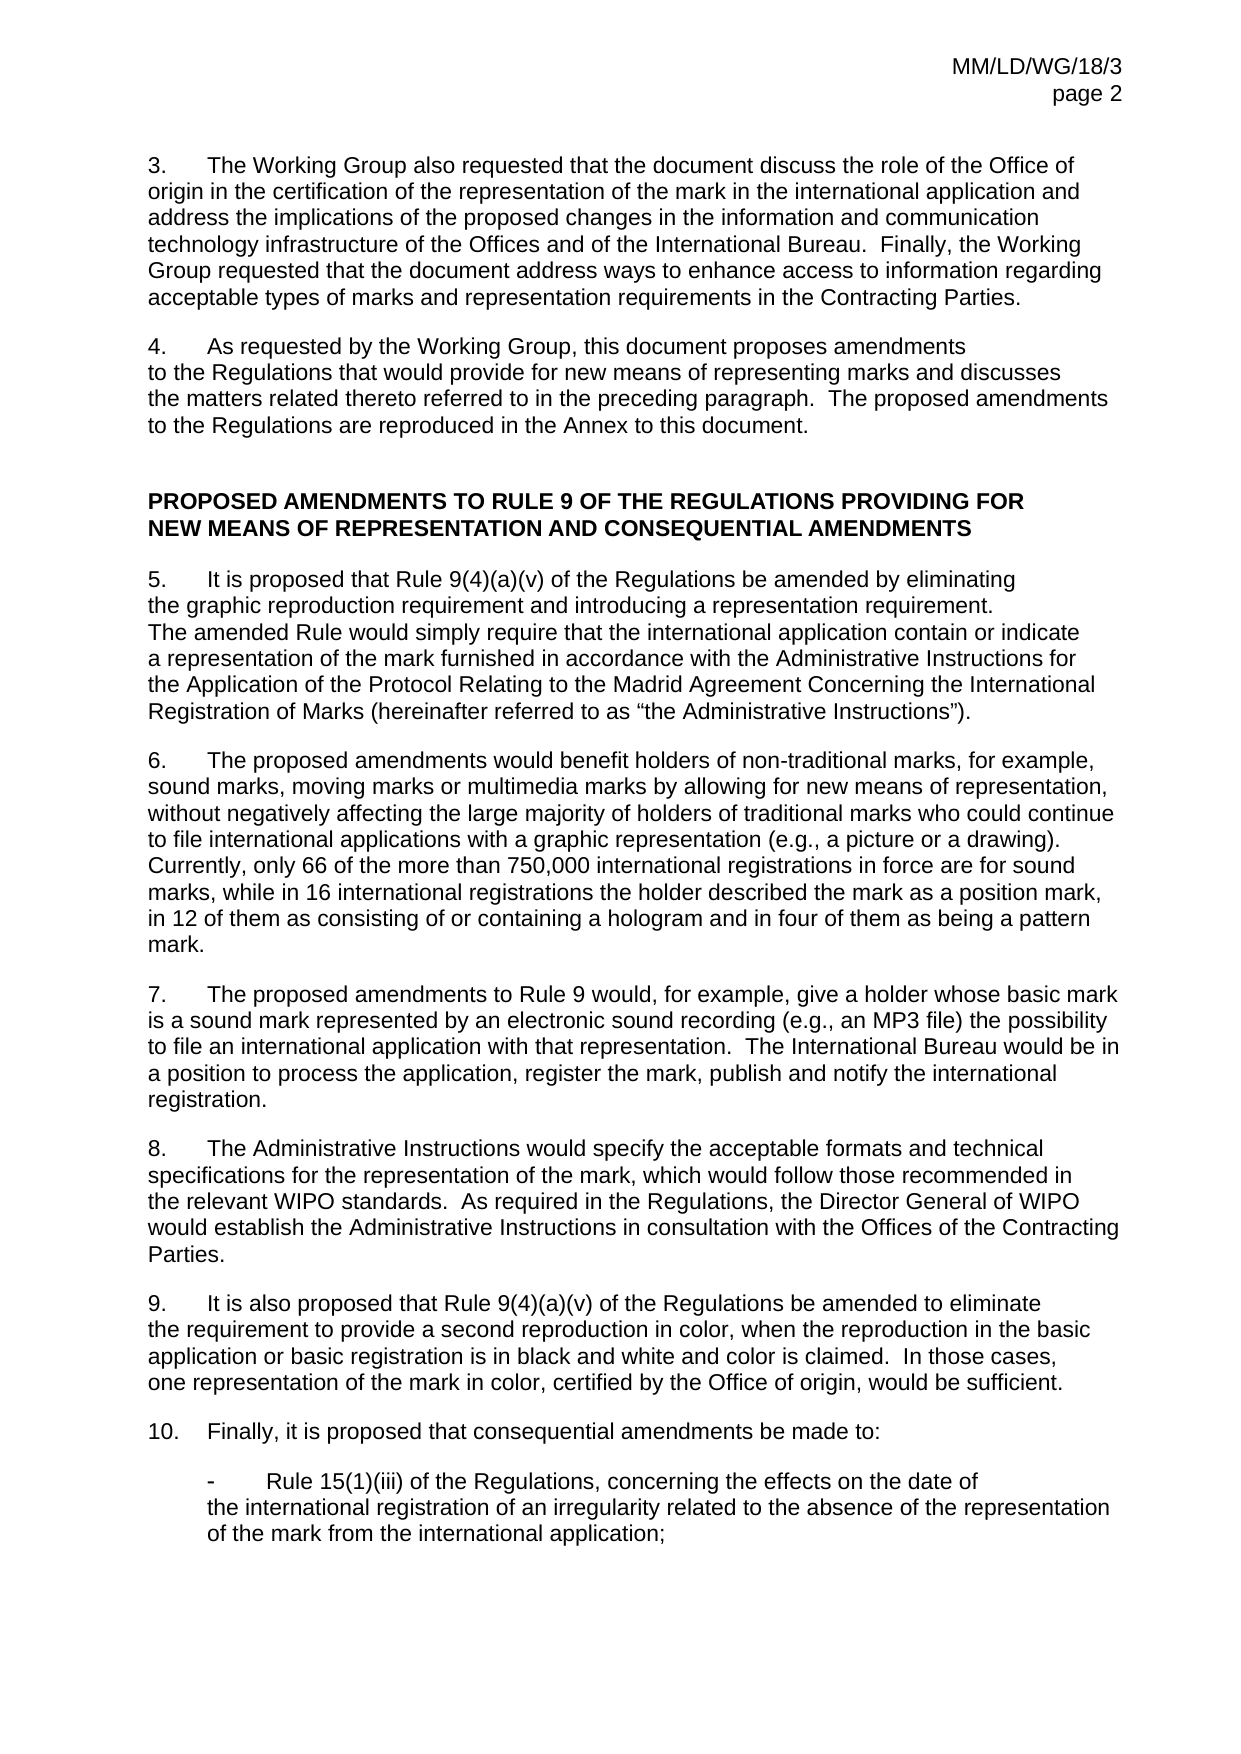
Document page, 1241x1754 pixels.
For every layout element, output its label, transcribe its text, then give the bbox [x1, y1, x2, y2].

text Finally, it is proposed that consequential amendments be made to: [148, 1418, 1122, 1445]
list Rule 15(1)(iii) of the Regulations, concerning the effects on the date of the international registration of an irregularity related to the absence of the representation of the mark from the international application; [207, 1468, 1122, 1547]
subtitle Proposed Amendments to Rule 9 of the Regulations Providing for New Means of Representation and Consequential Amendments [148, 488, 1122, 541]
text It is also proposed that Rule 9(4)(a)(v) of the Regulations be amended to eliminate the requirement to provide a second reproduction in color, when the reproduction in the basic application or basic registration is in black and white and color is claimed. In those cases, one representation of the mark in color, certified by the Office of origin, would be sufficient. [148, 1290, 1122, 1395]
text The proposed amendments to Rule 9 would, for example, give a holder whose basic mark is a sound mark represented by an electronic sound recording (e.g., an MP3 file) the possibility to file an international application with that representation. The International Bureau would be in a position to process the application, register the mark, publish and notify the international registration. [148, 981, 1122, 1112]
text The Working Group also requested that the document discuss the role of the Office of origin in the certification of the representation of the mark in the international application and address the implications of the proposed changes in the information and communication technology infrastructure of the Offices and of the International Bureau. Finally, the Working Group requested that the document address ways to enhance access to information regarding acceptable types of marks and representation requirements in the Contracting Parties. [148, 152, 1122, 310]
text The proposed amendments would benefit holders of non-traditional marks, for example, sound marks, moving marks or multimedia marks by allowing for new means of representation, without negatively affecting the large majority of holders of traditional marks who could continue to file international applications with a graphic representation (e.g., a picture or a drawing). Currently, only 66 of the more than 750,000 international registrations in force are for sound marks, while in 16 international registrations the holder described the mark as a position mark, in 12 of them as consisting of or containing a hologram and in four of them as being a pattern mark. [148, 747, 1122, 958]
text It is proposed that Rule 9(4)(a)(v) of the Regulations be amended by eliminating the graphic reproduction requirement and introducing a representation requirement. The amended Rule would simply require that the international application contain or indicate a representation of the mark furnished in accordance with the Administrative Instructions for the Application of the Protocol Relating to the Madrid Agreement Concerning the International Registration of Marks (hereinafter referred to as “the Administrative Instructions”). [148, 566, 1122, 724]
text The Administrative Instructions would specify the acceptable formats and technical specifications for the representation of the mark, which would follow those recommended in the relevant WIPO standards. As required in the Regulations, the Director General of WIPO would establish the Administrative Instructions in consultation with the Offices of the Contracting Parties. [148, 1135, 1122, 1267]
text As requested by the Working Group, this document proposes amendments to the Regulations that would provide for new means of representing marks and discusses the matters related thereto referred to in the preceding paragraph. The proposed amendments to the Regulations are reproduced in the Annex to this document. [148, 333, 1122, 438]
